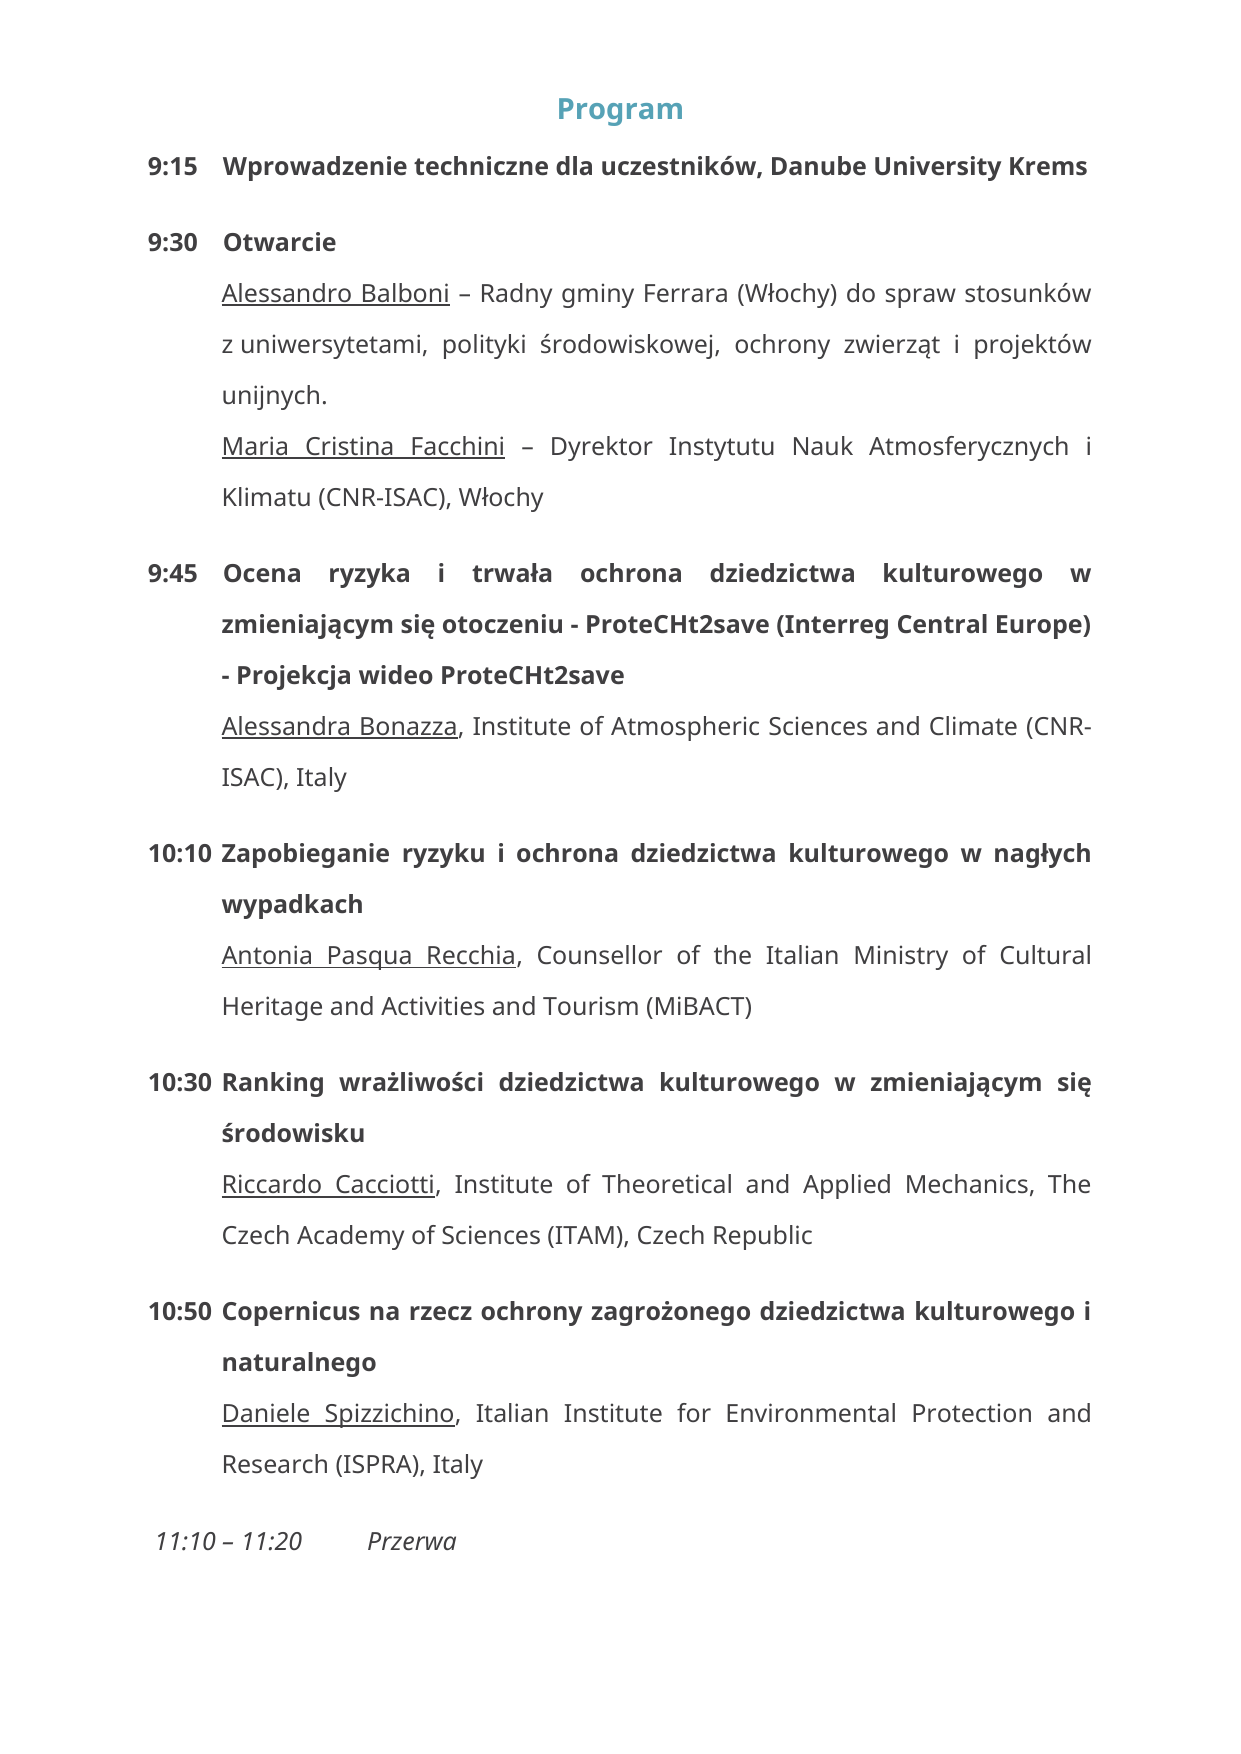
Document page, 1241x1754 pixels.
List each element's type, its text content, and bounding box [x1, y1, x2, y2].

text Antonia Pasqua Recchia, Counsellor of the Italian Ministry of Cultural Heritage and Activities and Tourism (MiBACT) [221, 938, 1093, 1023]
text 9:45 Ocena ryzyka i trwała ochrona dziedzictwa kulturowego w zmieniającym się otoczeniu - ProteCHt2save (Interreg Central Europe) - Projekcja wideo ProteCHt2save [148, 555, 1093, 692]
text Program [148, 89, 1093, 128]
text 9:30 Otwarcie [148, 224, 1093, 258]
text 10:30 Ranking wrażliwości dziedzictwa kulturowego w zmieniającym się środowisku [148, 1065, 1093, 1150]
text Riccardo Cacciotti, Institute of Theoretical and Applied Mechanics, The Czech Academy of Sciences (ITAM), Czech Republic [221, 1167, 1093, 1252]
text 11:10 – 11:20 Przerwa [148, 1523, 1093, 1557]
text 10:50 Copernicus na rzecz ochrony zagrożonego dziedzictwa kulturowego i naturalnego [148, 1294, 1093, 1379]
text Alessandro Balboni – Radny gminy Ferrara (Włochy) do spraw stosunków z uniwersytetami, polityki środowiskowej, ochrony zwierząt i projektów unijnych. [221, 275, 1093, 411]
text 10:10 Zapobieganie ryzyku i ochrona dziedzictwa kulturowego w nagłych wypadkach [148, 836, 1093, 921]
text Daniele Spizzichino, Italian Institute for Environmental Protection and Research (ISPRA), Italy [221, 1396, 1093, 1481]
text 9:15 Wprowadzenie techniczne dla uczestników, Danube University Krems [148, 148, 1093, 182]
text Alessandra Bonazza, Institute of Atmospheric Sciences and Climate (CNR-ISAC), Italy [221, 708, 1093, 794]
text Maria Cristina Facchini – Dyrektor Instytutu Nauk Atmosferycznych i Klimatu (CNR-ISAC), Włochy [221, 428, 1093, 513]
